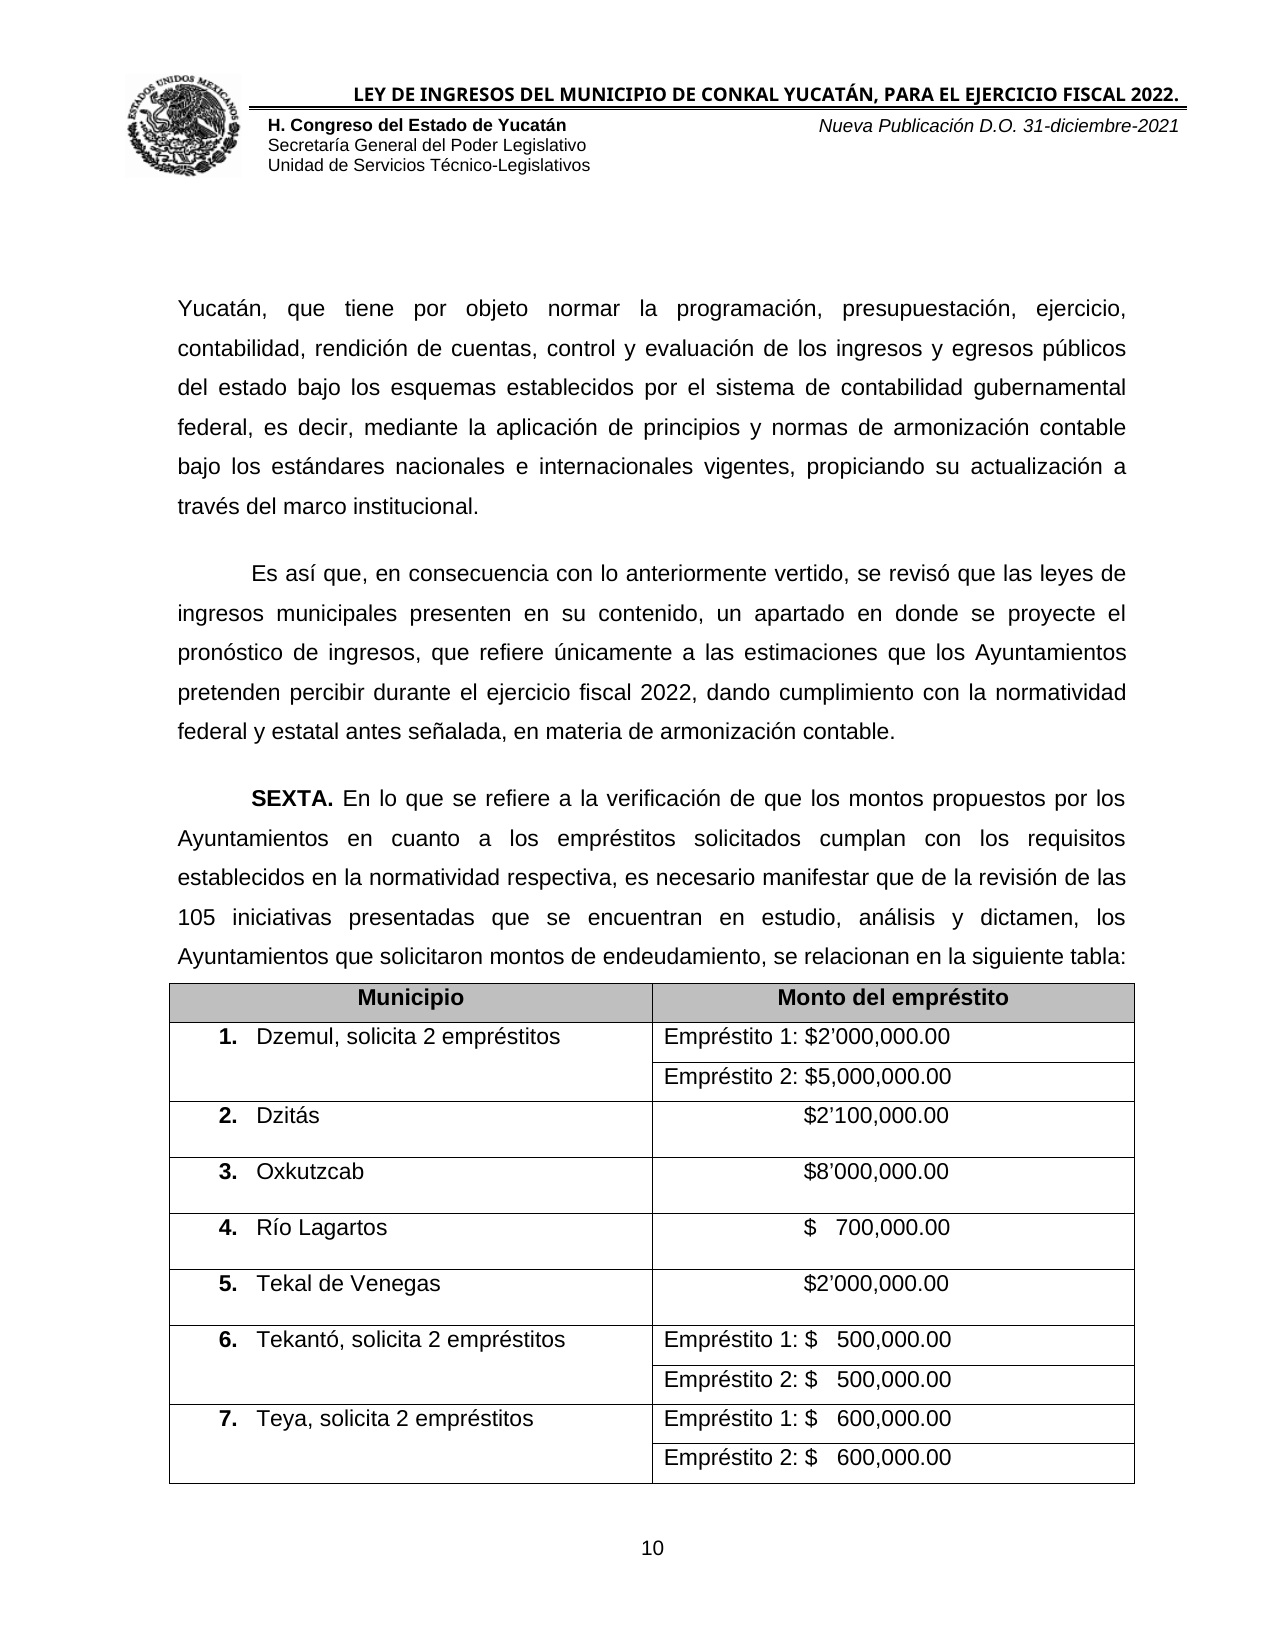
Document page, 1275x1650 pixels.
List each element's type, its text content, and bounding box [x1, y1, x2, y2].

table_cell Teya, solicita 2 empréstitos [170, 1405, 652, 1483]
table_cell Tekantó, solicita 2 empréstitos [170, 1326, 652, 1404]
table_cell $2’100,000.00 [653, 1102, 1134, 1157]
table_cell Empréstito 2: $ 600,000.00 [653, 1444, 1134, 1483]
text SEXTA. En lo que se refiere a la verificación de que los montos propuestos por los Ayuntamientos en cuanto a los empréstitos solicitados cumplan con los requisitos establecidos en la normatividad respectiva, es necesario manifestar que de la revisión de las 105 iniciativas presentadas que se encuentran en estudio, análisis y dictamen, los Ayuntamientos que solicitaron montos de endeudamiento, se relacionan en la siguiente tabla: [177, 785, 1127, 970]
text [177, 295, 1127, 519]
table_header Municipio [170, 984, 652, 1022]
table_header Monto del empréstito [653, 984, 1134, 1022]
table_cell $ 700,000.00 [653, 1214, 1134, 1269]
table_cell Empréstito 2: $5,000,000.00 [653, 1063, 1134, 1101]
table_cell Empréstito 1: $ 500,000.00 [653, 1326, 1134, 1364]
table_cell Empréstito 1: $2’000,000.00 [653, 1023, 1134, 1062]
table_cell Empréstito 2: $ 500,000.00 [653, 1366, 1134, 1404]
table_cell $2’000,000.00 [653, 1270, 1134, 1325]
table_cell Dzitás [170, 1102, 652, 1157]
table_cell Tekal de Venegas [170, 1270, 652, 1325]
table_cell Dzemul, solicita 2 empréstitos [170, 1023, 652, 1101]
table_cell Oxkutzcab [170, 1158, 652, 1213]
table_cell Empréstito 1: $ 600,000.00 [653, 1405, 1134, 1443]
table_cell $8’000,000.00 [653, 1158, 1134, 1213]
text Es así que, en consecuencia con lo anteriormente vertido, se revisó que las leyes de ingresos municipales presenten en su contenido, un apartado en donde se proyecte el pronóstico de ingresos, que refiere únicamente a las estimaciones que los Ayuntamientos pretenden percibir durante el ejercicio fiscal 2022, dando cumplimiento con la normatividad federal y estatal antes señalada, en materia de armonización contable. [177, 560, 1127, 744]
table_cell Río Lagartos [170, 1214, 652, 1269]
